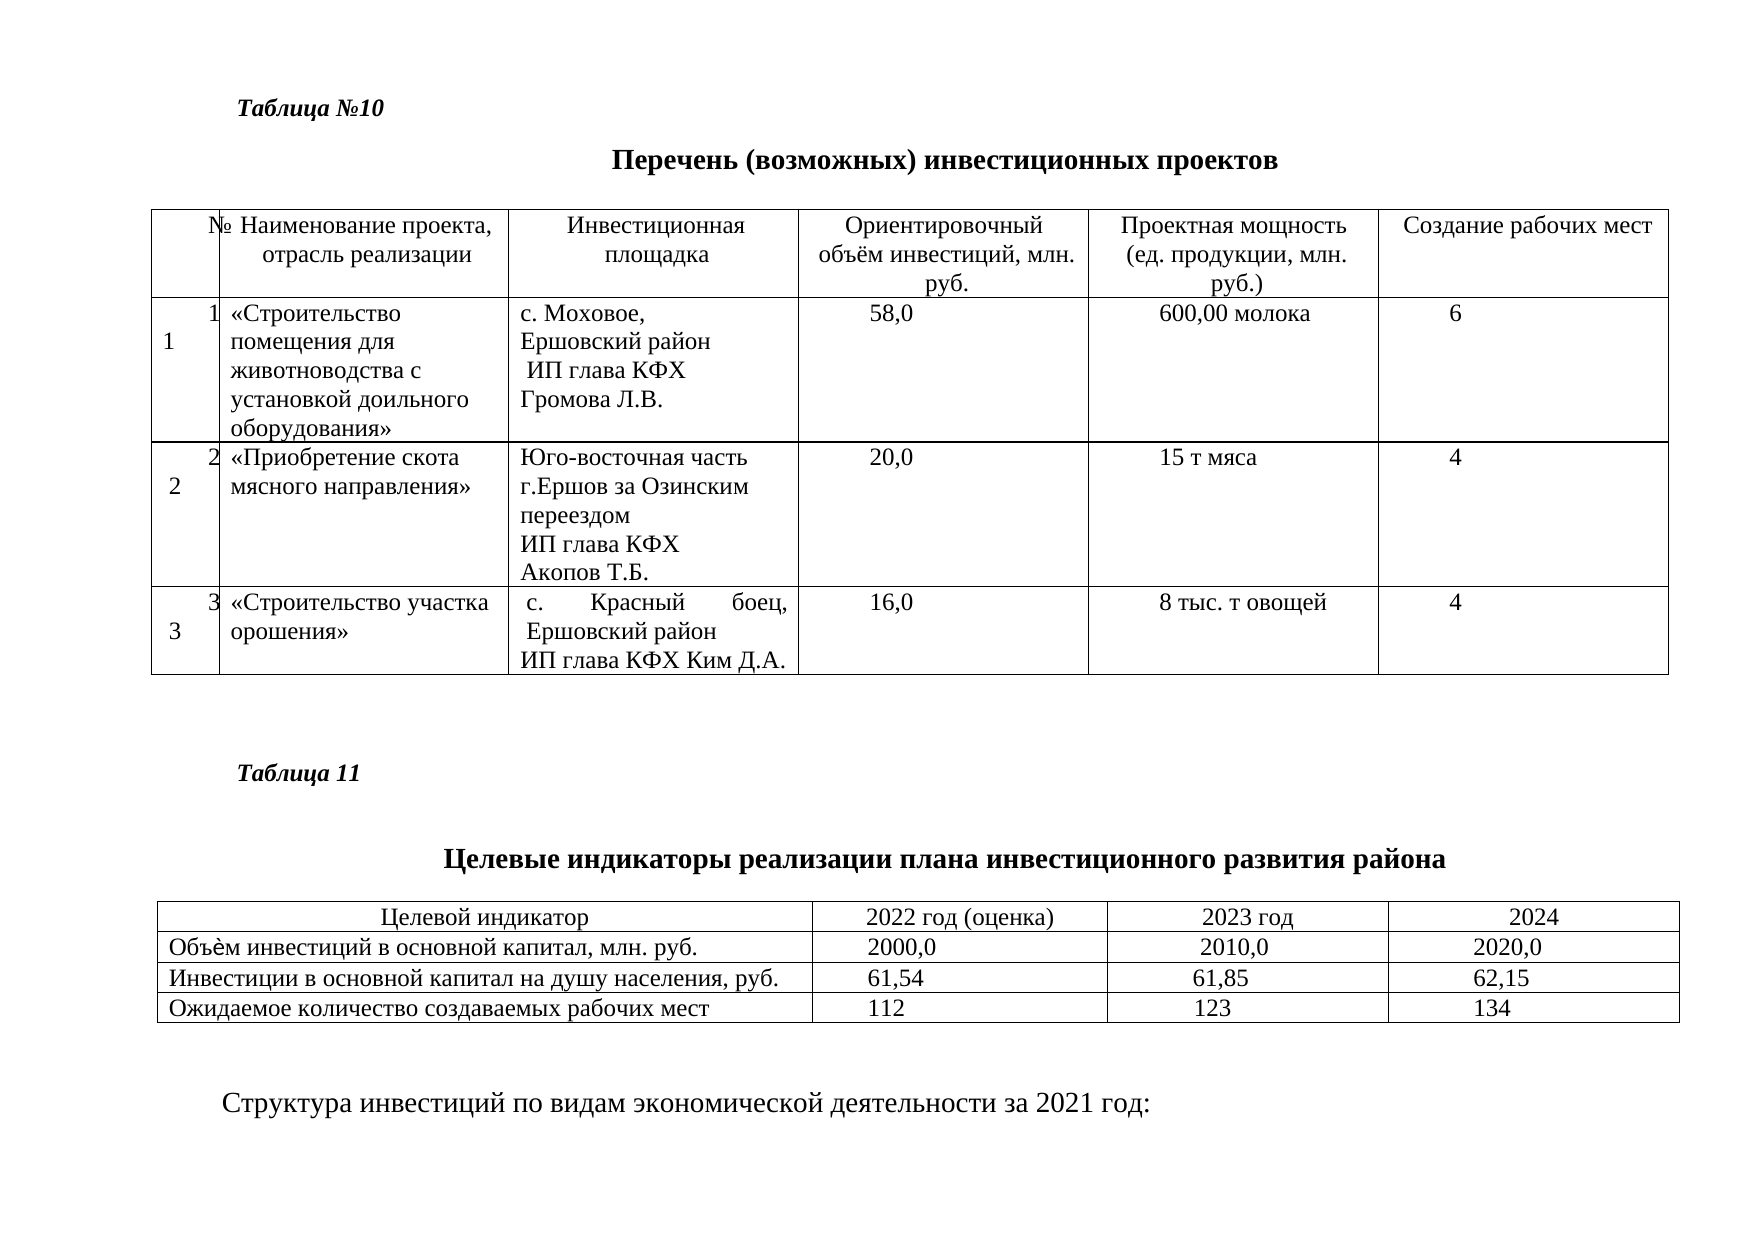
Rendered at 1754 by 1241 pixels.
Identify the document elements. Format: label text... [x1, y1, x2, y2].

table_header Создание рабочих мест [1379, 210, 1668, 297]
table_cell 8 тыс. т овощей [1089, 587, 1378, 673]
table_header Наименование проекта, отрасль реализации [220, 210, 508, 297]
table_cell 58,0 [799, 298, 1088, 441]
table_header Проектная мощность (ед. продукции, млн. руб.) [1089, 210, 1378, 297]
table_cell 2020,0 [1389, 932, 1679, 962]
table_cell 4 [1379, 443, 1668, 586]
table_cell 4 [1379, 587, 1668, 673]
table_cell 61,54 [813, 963, 1107, 992]
table_cell 123 [1108, 993, 1388, 1022]
table_header 2024 [1389, 902, 1679, 931]
table_cell 1 1 [152, 298, 219, 441]
table_cell 15 т мяса [1089, 443, 1378, 586]
table_cell 2010,0 [1108, 932, 1388, 962]
table_cell 6 [1379, 298, 1668, 441]
table_cell 134 [1389, 993, 1679, 1022]
table_header № [152, 210, 219, 297]
table_header Целевой индикатор [158, 902, 812, 931]
text Таблица №10 [162, 93, 1668, 121]
table_cell 20,0 [799, 443, 1088, 586]
table_cell 16,0 [799, 587, 1088, 673]
table_cell Юго-восточная часть г.Ершов за Озинским переездом ИП глава КФХ Акопов Т.Б. [509, 443, 798, 586]
text Целевые индикаторы реализации плана инвестиционного развития района [168, 841, 1668, 874]
table_cell 33 [152, 587, 219, 673]
text Перечень (возможных) инвестиционных проектов [168, 142, 1668, 176]
table_cell с. Красный боец, Ершовский район ИП глава КФХ Ким Д.А. [509, 587, 798, 673]
table_cell с. Моховое, Ершовский район ИП глава КФХ Громова Л.В. [509, 298, 798, 441]
text Структура инвестиций по видам экономической деятельности за 2021 год: [168, 1085, 1668, 1118]
table_cell 600,00 молока [1089, 298, 1378, 441]
text Таблица 11 [162, 758, 1668, 786]
table_header Ориентировочный объём инвестиций, млн. руб. [799, 210, 1088, 297]
table_cell «Строительство участка орошения» [220, 587, 508, 673]
table_cell Ожидаемое количество создаваемых рабочих мест [158, 993, 812, 1022]
table_cell «Приобретение скота мясного направления» [220, 443, 508, 586]
table_cell 22 [152, 443, 219, 586]
table_header Инвестиционная площадка [509, 210, 798, 297]
table_cell 61,85 [1108, 963, 1388, 992]
table_header 2022 год (оценка) [813, 902, 1107, 931]
table_cell 112 [813, 993, 1107, 1022]
table_header 2023 год [1108, 902, 1388, 931]
table_cell «Строительство помещения для животноводства с установкой доильного оборудования» [220, 298, 508, 441]
table_cell 62,15 [1389, 963, 1679, 992]
table_cell Инвестиции в основной капитал на душу населения, руб. [158, 963, 812, 992]
table_cell 2000,0 [813, 932, 1107, 962]
table_cell Объѐм инвестиций в основной капитал, млн. руб. [158, 932, 812, 962]
